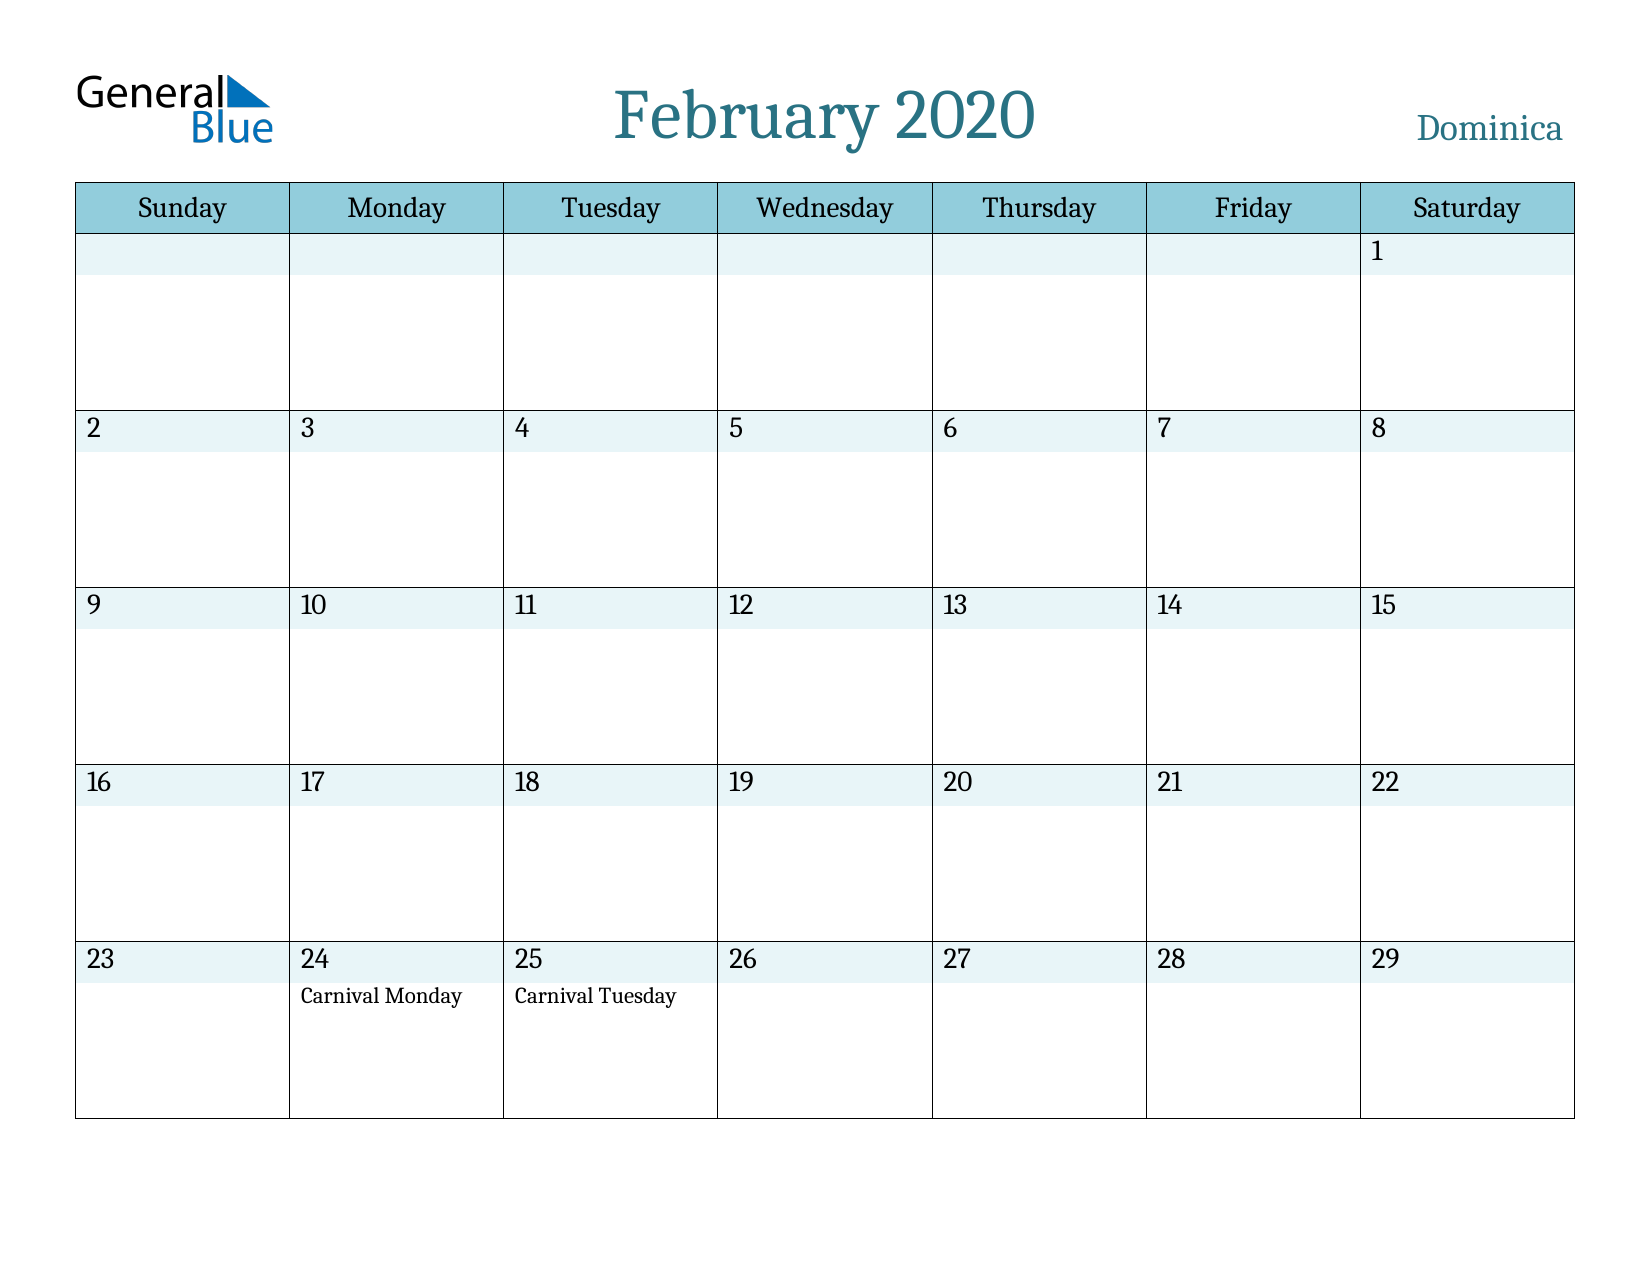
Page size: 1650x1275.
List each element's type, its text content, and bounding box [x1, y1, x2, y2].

table_cell [290, 629, 503, 764]
table_cell [1361, 983, 1574, 1118]
table_cell 11 [504, 588, 717, 629]
table_cell 19 [718, 765, 932, 806]
table_cell 7 [1147, 411, 1360, 452]
table_cell 8 [1361, 411, 1574, 452]
table_cell [933, 275, 1146, 410]
table_header [76, 75, 503, 182]
table_cell 17 [290, 765, 503, 806]
table_cell [933, 234, 1146, 275]
table_cell Saturday [1361, 183, 1574, 233]
table_cell 13 [933, 588, 1146, 629]
table_cell [1361, 629, 1574, 764]
table_cell [76, 629, 289, 764]
table_cell 5 [718, 411, 932, 452]
table_cell 3 [290, 411, 503, 452]
table_cell [290, 275, 503, 410]
table_cell [718, 275, 932, 410]
table_cell Monday [290, 183, 503, 233]
table_cell 15 [1361, 588, 1574, 629]
table_cell [1361, 275, 1574, 410]
table_cell Thursday [933, 183, 1146, 233]
table_cell 12 [718, 588, 932, 629]
table_cell 29 [1361, 942, 1574, 983]
table_cell 4 [504, 411, 717, 452]
table_cell [1147, 983, 1360, 1118]
table_cell 16 [76, 765, 289, 806]
table_cell [290, 806, 503, 941]
table_cell [718, 234, 932, 275]
table_cell 9 [76, 588, 289, 629]
table_cell [76, 275, 289, 410]
table_cell 23 [76, 942, 289, 983]
table_header February 2020 [504, 75, 1146, 182]
table_cell 1 [1361, 234, 1574, 275]
table_cell [1147, 629, 1360, 764]
table_cell Tuesday [504, 183, 717, 233]
table_cell [1147, 806, 1360, 941]
table_cell 28 [1147, 942, 1360, 983]
table_cell [504, 629, 717, 764]
table_cell [504, 452, 717, 587]
table_cell 26 [718, 942, 932, 983]
table_cell [504, 234, 717, 275]
table_cell 21 [1147, 765, 1360, 806]
table_cell [76, 806, 289, 941]
table_cell [1147, 234, 1360, 275]
table_cell [933, 806, 1146, 941]
table_cell Wednesday [718, 183, 932, 233]
table_cell [290, 234, 503, 275]
table_cell Sunday [76, 183, 289, 233]
table_cell [504, 806, 717, 941]
table_cell [933, 452, 1146, 587]
table_cell [933, 629, 1146, 764]
table_cell [718, 806, 932, 941]
table_cell [1361, 452, 1574, 587]
table_cell [1361, 806, 1574, 941]
table_cell 25 [504, 942, 717, 983]
table_cell 22 [1361, 765, 1574, 806]
table_cell 10 [290, 588, 503, 629]
table_cell 14 [1147, 588, 1360, 629]
table_cell [718, 452, 932, 587]
picture [77, 75, 273, 143]
table_cell [933, 983, 1146, 1118]
table_cell [718, 629, 932, 764]
table_cell [290, 452, 503, 587]
table_cell 24 [290, 942, 503, 983]
table_cell [504, 275, 717, 410]
table_header Dominica [1146, 75, 1574, 182]
table_cell 2 [76, 411, 289, 452]
table_cell Carnival Monday [290, 983, 503, 1118]
table_cell [76, 983, 289, 1118]
table_cell [76, 234, 289, 275]
table_cell 20 [933, 765, 1146, 806]
table_cell Friday [1147, 183, 1360, 233]
table_cell 18 [504, 765, 717, 806]
table_cell [1147, 275, 1360, 410]
table_cell [1147, 452, 1360, 587]
table_cell [76, 452, 289, 587]
table_cell 6 [933, 411, 1146, 452]
table_cell 27 [933, 942, 1146, 983]
table_cell Carnival Tuesday [504, 983, 717, 1118]
table_cell [718, 983, 932, 1118]
